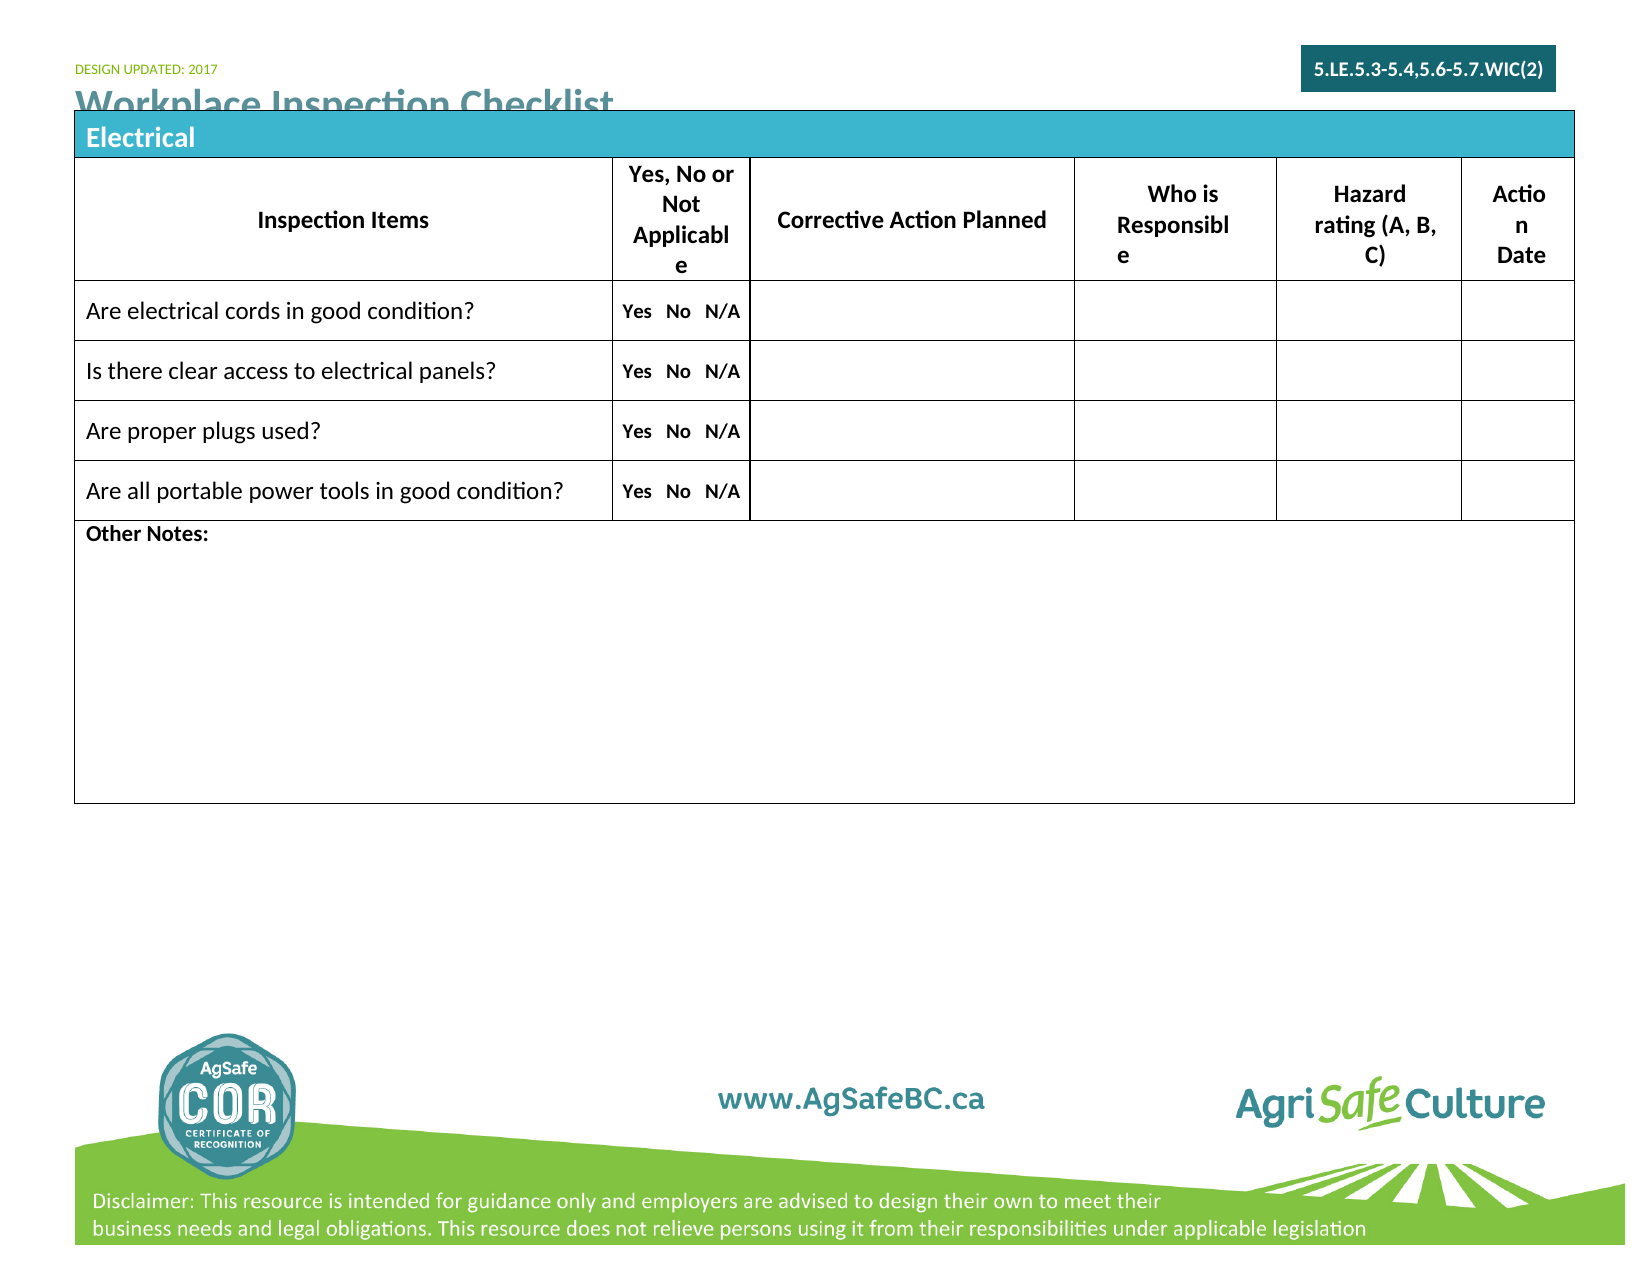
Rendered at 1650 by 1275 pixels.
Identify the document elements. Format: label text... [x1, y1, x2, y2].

table_cell [751, 341, 1074, 400]
table_cell [751, 281, 1074, 340]
table_cell Who is Responsible [1075, 158, 1276, 280]
table_cell Corrective Action Planned [751, 158, 1074, 280]
table_cell [751, 461, 1074, 520]
table_cell [1277, 281, 1461, 340]
table_cell Is there clear access to electrical panels? [75, 341, 612, 400]
table_cell [1462, 461, 1574, 520]
table_cell Hazard rating (A, B, C) [1277, 158, 1461, 280]
table_cell Yes No N/A [613, 401, 749, 460]
table_cell [1075, 401, 1276, 460]
table_cell Yes No N/A [613, 281, 749, 340]
table_header Electrical [75, 111, 1574, 157]
table_cell Yes No N/A [613, 341, 749, 400]
table_cell [1462, 341, 1574, 400]
table_cell [751, 401, 1074, 460]
table_cell [1277, 461, 1461, 520]
table_cell Action Date [1462, 158, 1574, 280]
table_cell [1277, 341, 1461, 400]
table_cell Inspection Items [75, 158, 612, 280]
table_cell Yes, No or Not Applicable (Circle one) [613, 158, 749, 280]
table_cell [1075, 281, 1276, 340]
table_cell [1075, 461, 1276, 520]
table_cell [1075, 341, 1276, 400]
table_cell Are electrical cords in good condition? [75, 281, 612, 340]
table_cell Other Notes: [75, 521, 1574, 802]
table_cell Yes No N/A [613, 461, 749, 520]
table_cell Are proper plugs used? [75, 401, 612, 460]
table_cell Are all portable power tools in good condition? [75, 461, 612, 520]
table_cell [1462, 281, 1574, 340]
table_cell [1462, 401, 1574, 460]
table_cell [1277, 401, 1461, 460]
picture [75, 1029, 1626, 1245]
